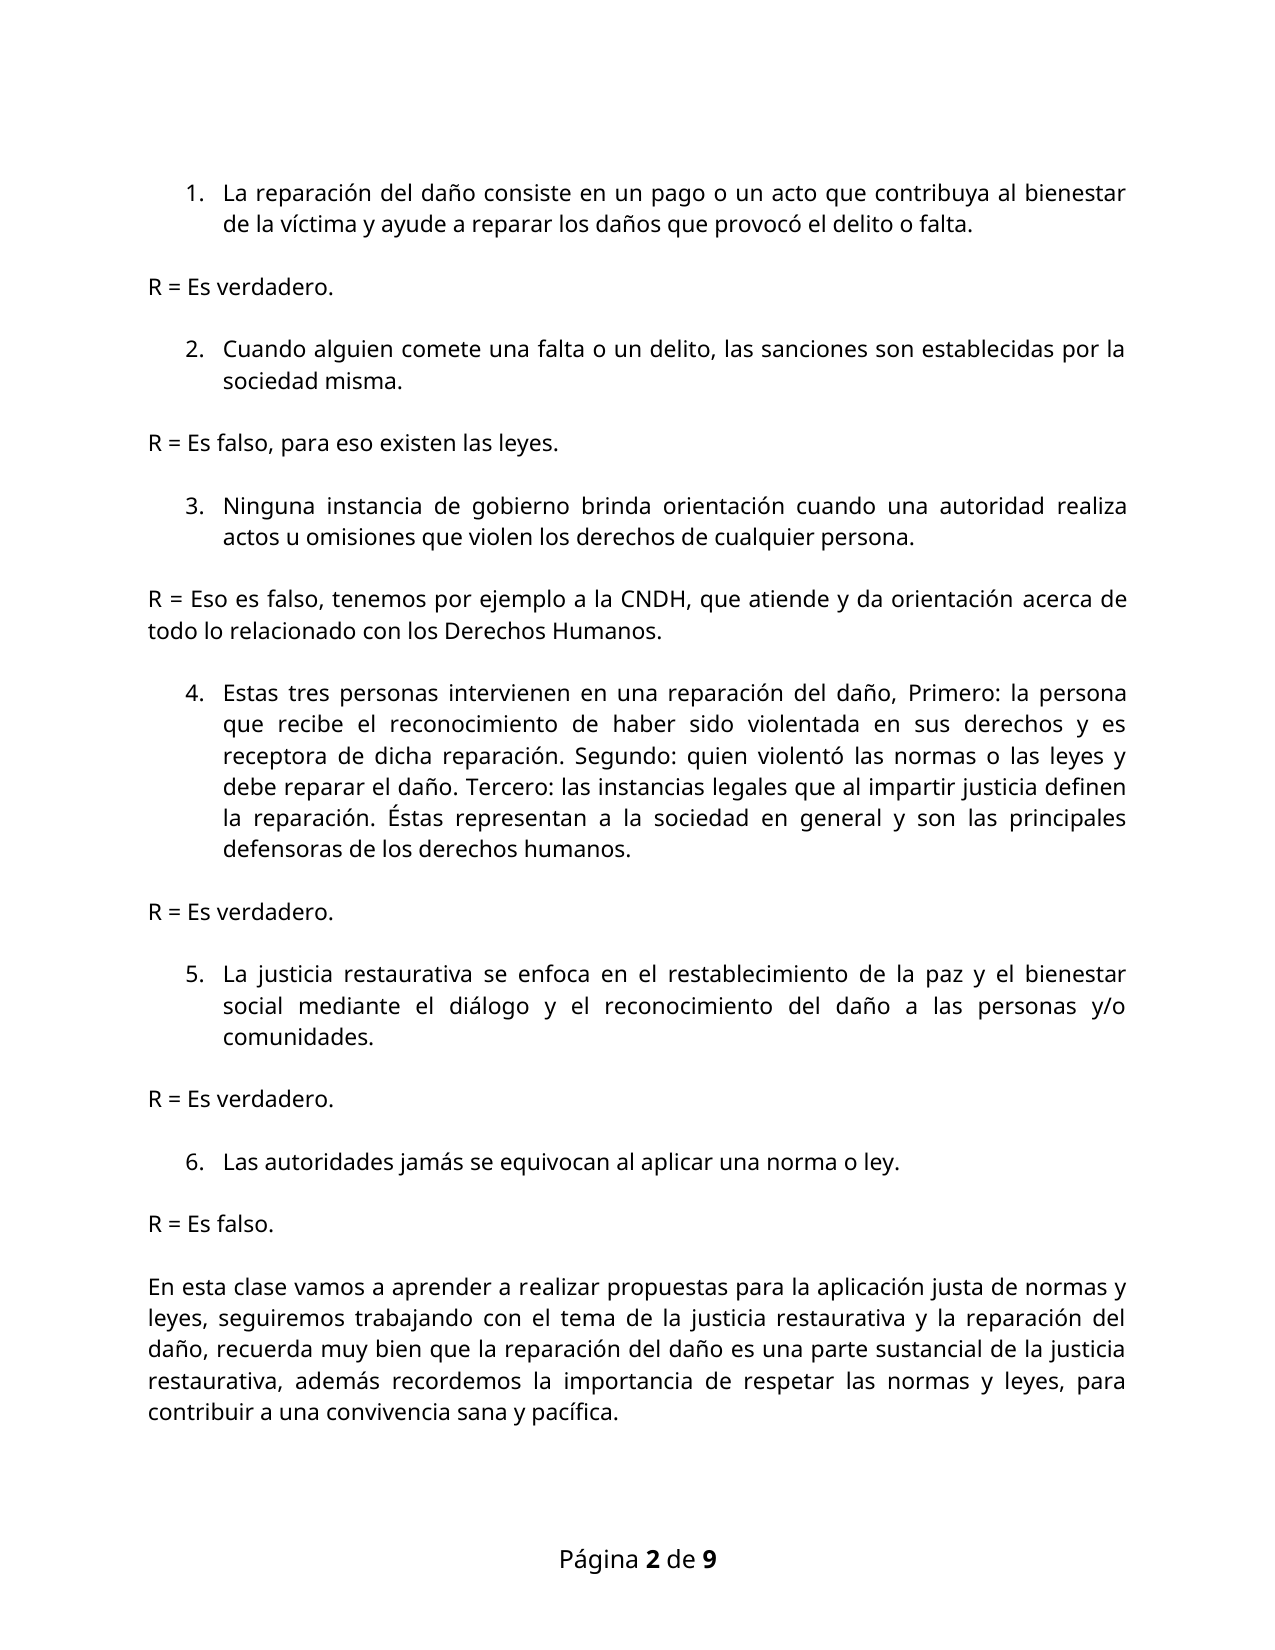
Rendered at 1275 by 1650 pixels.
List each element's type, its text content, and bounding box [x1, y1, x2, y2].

text R = Eso es falso, tenemos por ejemplo a la CNDH, que atiende y da orientación acerca de todo lo relacionado con los Derechos Humanos. [148, 583, 1127, 646]
text En esta clase vamos a aprender a realizar propuestas para la aplicación justa de normas y leyes, seguiremos trabajando con el tema de la justicia restaurativa y la reparación del daño, recuerda muy bien que la reparación del daño es una parte sustancial de la justicia restaurativa, además recordemos la importancia de respetar las normas y leyes, para contribuir a una convivencia sana y pacífica. [148, 1271, 1127, 1427]
list La justicia restaurativa se enfoca en el restablecimiento de la paz y el bienestar social mediante el diálogo y el reconocimiento del daño a las personas y/o comunidades. [185, 958, 1127, 1052]
list Cuando alguien comete una falta o un delito, las sanciones son establecidas por la sociedad misma. [185, 333, 1127, 396]
text R = Es falso. [148, 1208, 1127, 1240]
list Estas tres personas intervienen en una reparación del daño, Primero: la persona que recibe el reconocimiento de haber sido violentada en sus derechos y es receptora de dicha reparación. Segundo: quien violentó las normas o las leyes y debe reparar el daño. Tercero: las instancias legales que al impartir justicia definen la reparación. Éstas representan a la sociedad en general y son las principales defensoras de los derechos humanos. [185, 677, 1127, 865]
text R = Es falso, para eso existen las leyes. [148, 427, 1127, 458]
list Ninguna instancia de gobierno brinda orientación cuando una autoridad realiza actos u omisiones que violen los derechos de cualquier persona. [185, 490, 1127, 552]
list La reparación del daño consiste en un pago o un acto que contribuya al bienestar de la víctima y ayude a reparar los daños que provocó el delito o falta. [185, 177, 1127, 240]
text R = Es verdadero. [148, 896, 1127, 927]
text R = Es verdadero. [148, 271, 1127, 302]
text R = Es verdadero. [148, 1083, 1127, 1115]
list Las autoridades jamás se equivocan al aplicar una norma o ley. [185, 1146, 1127, 1177]
